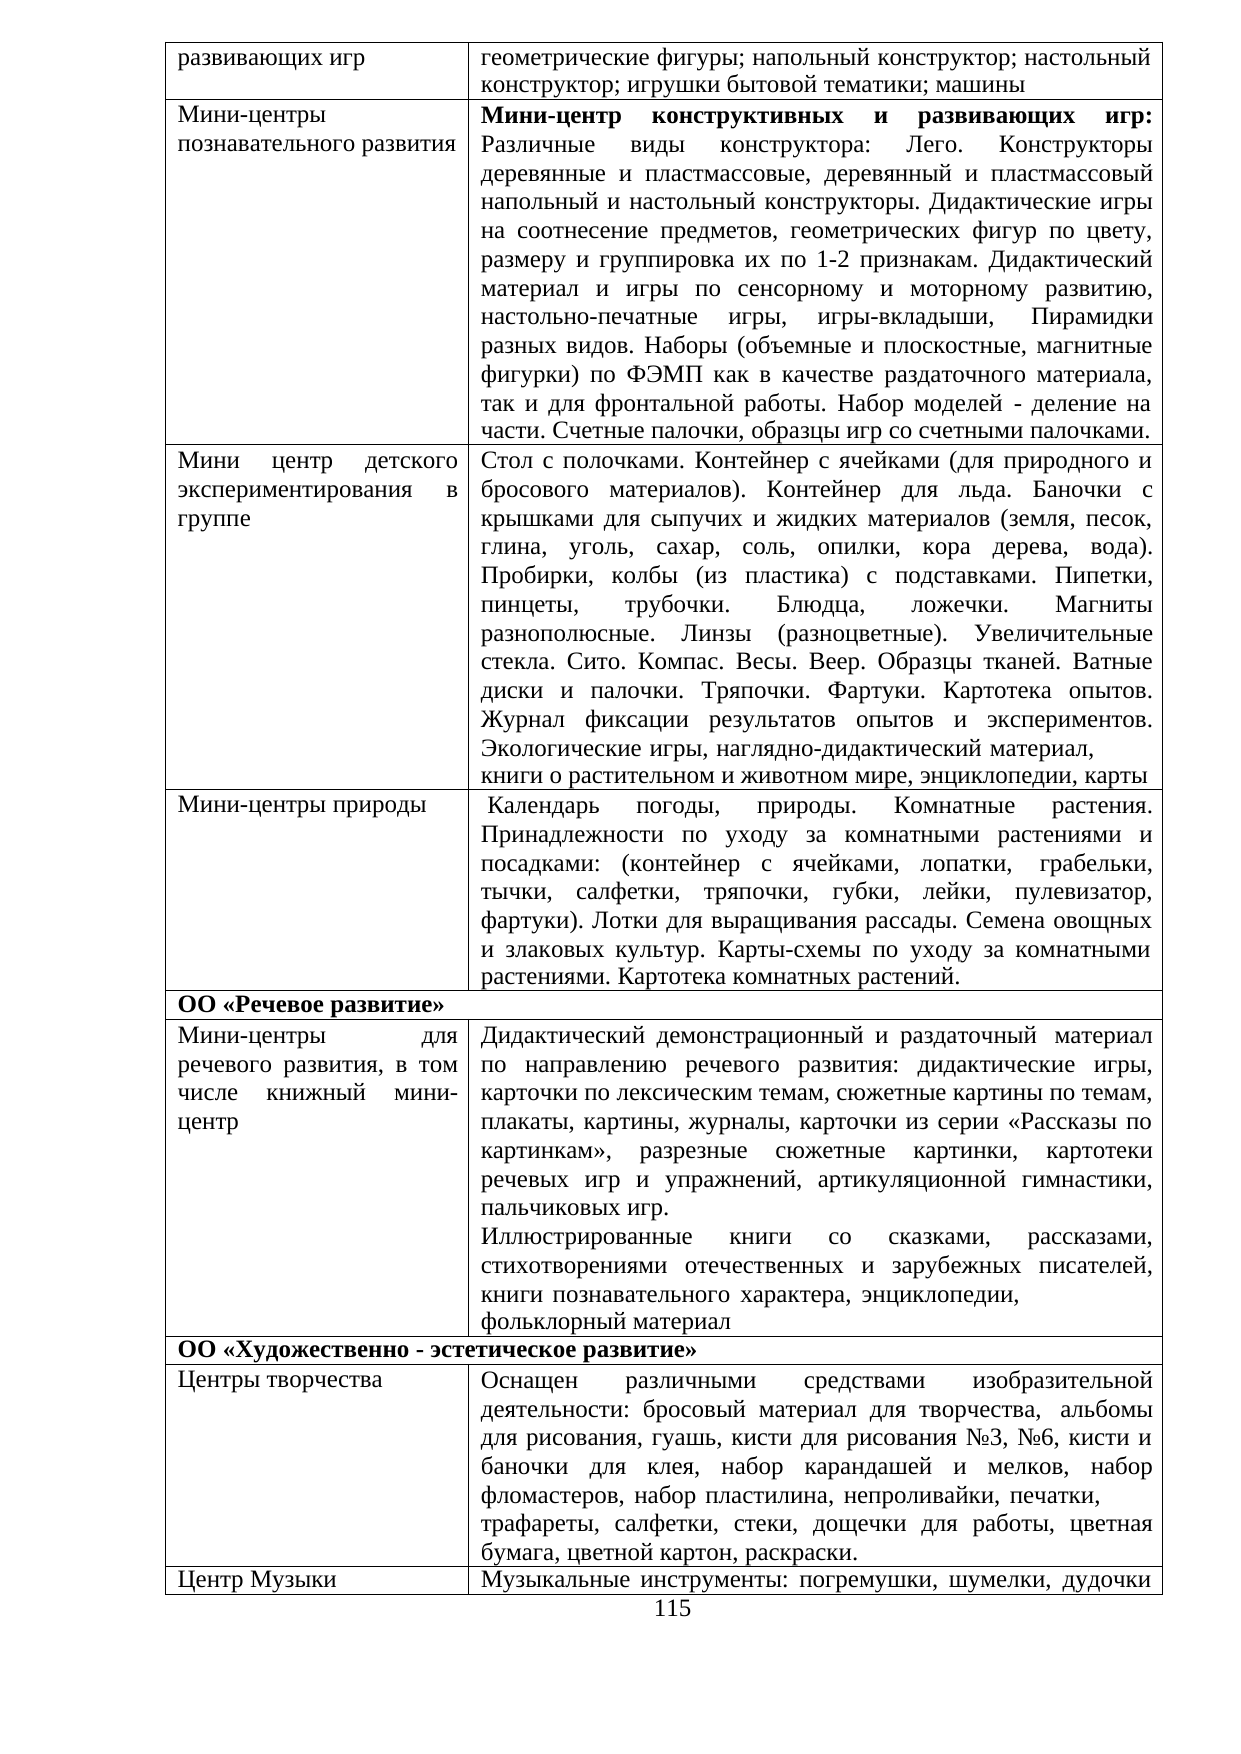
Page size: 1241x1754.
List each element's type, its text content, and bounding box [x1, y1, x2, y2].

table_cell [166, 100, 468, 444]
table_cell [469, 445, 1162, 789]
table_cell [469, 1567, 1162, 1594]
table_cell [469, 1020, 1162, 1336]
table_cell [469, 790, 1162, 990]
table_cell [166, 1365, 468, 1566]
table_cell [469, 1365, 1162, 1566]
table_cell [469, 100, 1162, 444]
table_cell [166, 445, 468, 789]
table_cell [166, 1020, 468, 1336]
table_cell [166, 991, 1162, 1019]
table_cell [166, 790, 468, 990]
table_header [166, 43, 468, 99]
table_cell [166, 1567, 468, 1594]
text 115 [121, 1595, 1223, 1622]
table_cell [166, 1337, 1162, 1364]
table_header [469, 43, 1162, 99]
